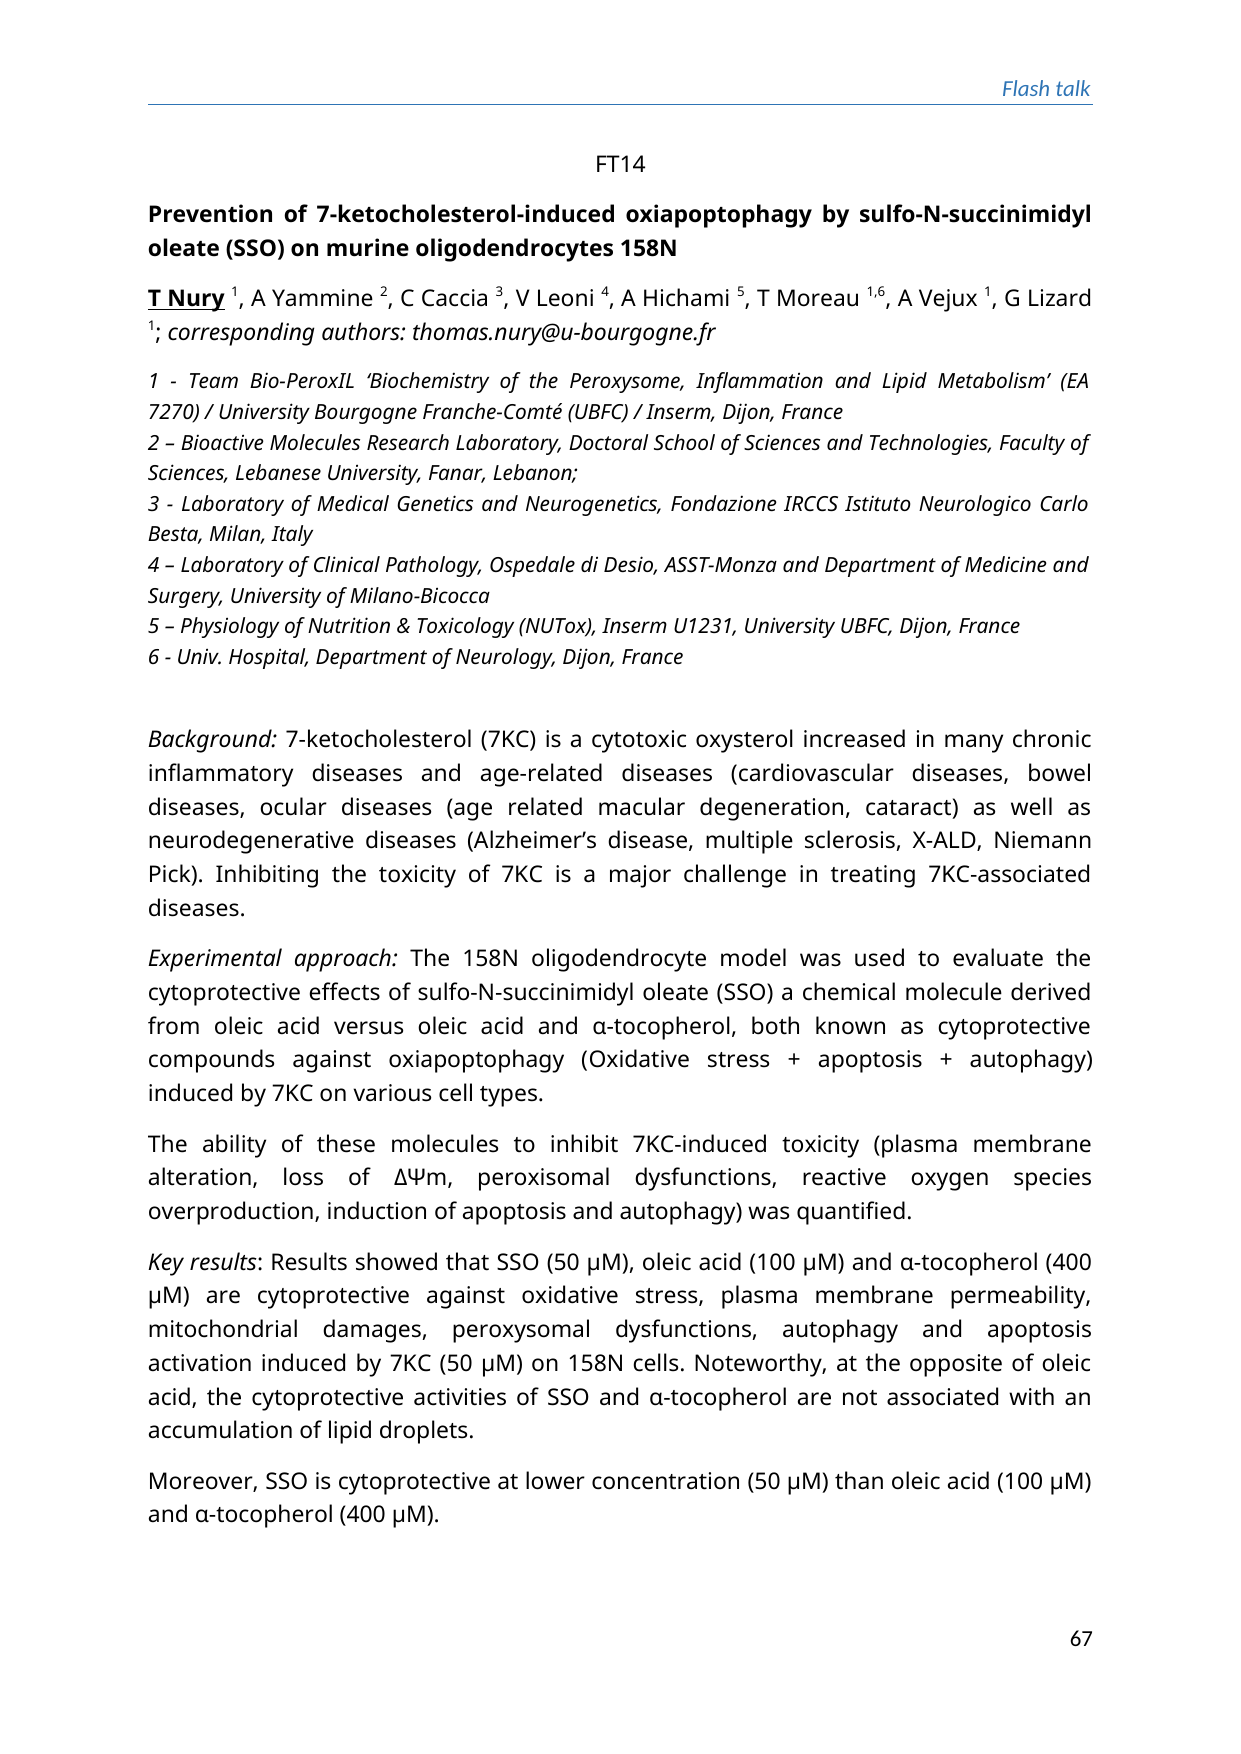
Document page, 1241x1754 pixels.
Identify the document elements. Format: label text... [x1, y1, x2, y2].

text Experimental approach: The 158N oligodendrocyte model was used to evaluate the cytoprotective effects of sulfo-N-succinimidyl oleate (SSO) a chemical molecule derived from oleic acid versus oleic acid and α-tocopherol, both known as cytoprotective compounds against oxiapoptophagy (Oxidative stress + apoptosis + autophagy) induced by 7KC on various cell types. [148, 942, 1093, 1108]
text Moreover, SSO is cytoprotective at lower concentration (50 µM) than oleic acid (100 µM) and α-tocopherol (400 µM). [148, 1465, 1093, 1530]
text 2 – Bioactive Molecules Research Laboratory, Doctoral School of Sciences and Technologies, Faculty of Sciences, Lebanese University, Fanar, Lebanon; [148, 428, 1093, 487]
text 4 – Laboratory of Clinical Pathology, Ospedale di Desio, ASST-Monza and Department of Medicine and Surgery, University of Milano-Bicocca [148, 550, 1093, 609]
text 5 – Physiology of Nutrition & Toxicology (NUTox), Inserm U1231, University UBFC, Dijon, France [148, 611, 1093, 640]
text Background: 7-ketocholesterol (7KC) is a cytotoxic oxysterol increased in many chronic inflammatory diseases and age-related diseases (cardiovascular diseases, bowel diseases, ocular diseases (age related macular degeneration, cataract) as well as neurodegenerative diseases (Alzheimer’s disease, multiple sclerosis, X-ALD, Niemann Pick). Inhibiting the toxicity of 7KC is a major challenge in treating 7KC-associated diseases. [148, 723, 1093, 923]
text 6 - Univ. Hospital, Department of Neurology, Dijon, France [148, 642, 1093, 670]
text T Nury 1, A Yammine 2, C Caccia 3, V Leoni 4, A Hichami 5, T Moreau 1,6, A Vejux 1, G Lizard 1; corresponding authors: thomas.nury@u-bourgogne.fr [148, 282, 1093, 347]
text Key results: Results showed that SSO (50 µM), oleic acid (100 µM) and α-tocopherol (400 µM) are cytoprotective against oxidative stress, plasma membrane permeability, mitochondrial damages, peroxysomal dysfunctions, autophagy and apoptosis activation induced by 7KC (50 µM) on 158N cells. Noteworthy, at the opposite of oleic acid, the cytoprotective activities of SSO and α-tocopherol are not associated with an accumulation of lipid droplets. [148, 1246, 1093, 1446]
text 1 - Team Bio-PeroxIL ‘Biochemistry of the Peroxysome, Inflammation and Lipid Metabolism’ (EA 7270) / University Bourgogne Franche-Comté (UBFC) / Inserm, Dijon, France [148, 366, 1093, 425]
text FT14 [148, 148, 1093, 179]
text Prevention of 7-ketocholesterol-induced oxiapoptophagy by sulfo-N-succinimidyl oleate (SSO) on murine oligodendrocytes 158N [148, 198, 1093, 263]
text The ability of these molecules to inhibit 7KC-induced toxicity (plasma membrane alteration, loss of ΔΨm, peroxisomal dysfunctions, reactive oxygen species overproduction, induction of apoptosis and autophagy) was quantified. [148, 1128, 1093, 1226]
text 3 - Laboratory of Medical Genetics and Neurogenetics, Fondazione IRCCS Istituto Neurologico Carlo Besta, Milan, Italy [148, 489, 1093, 548]
